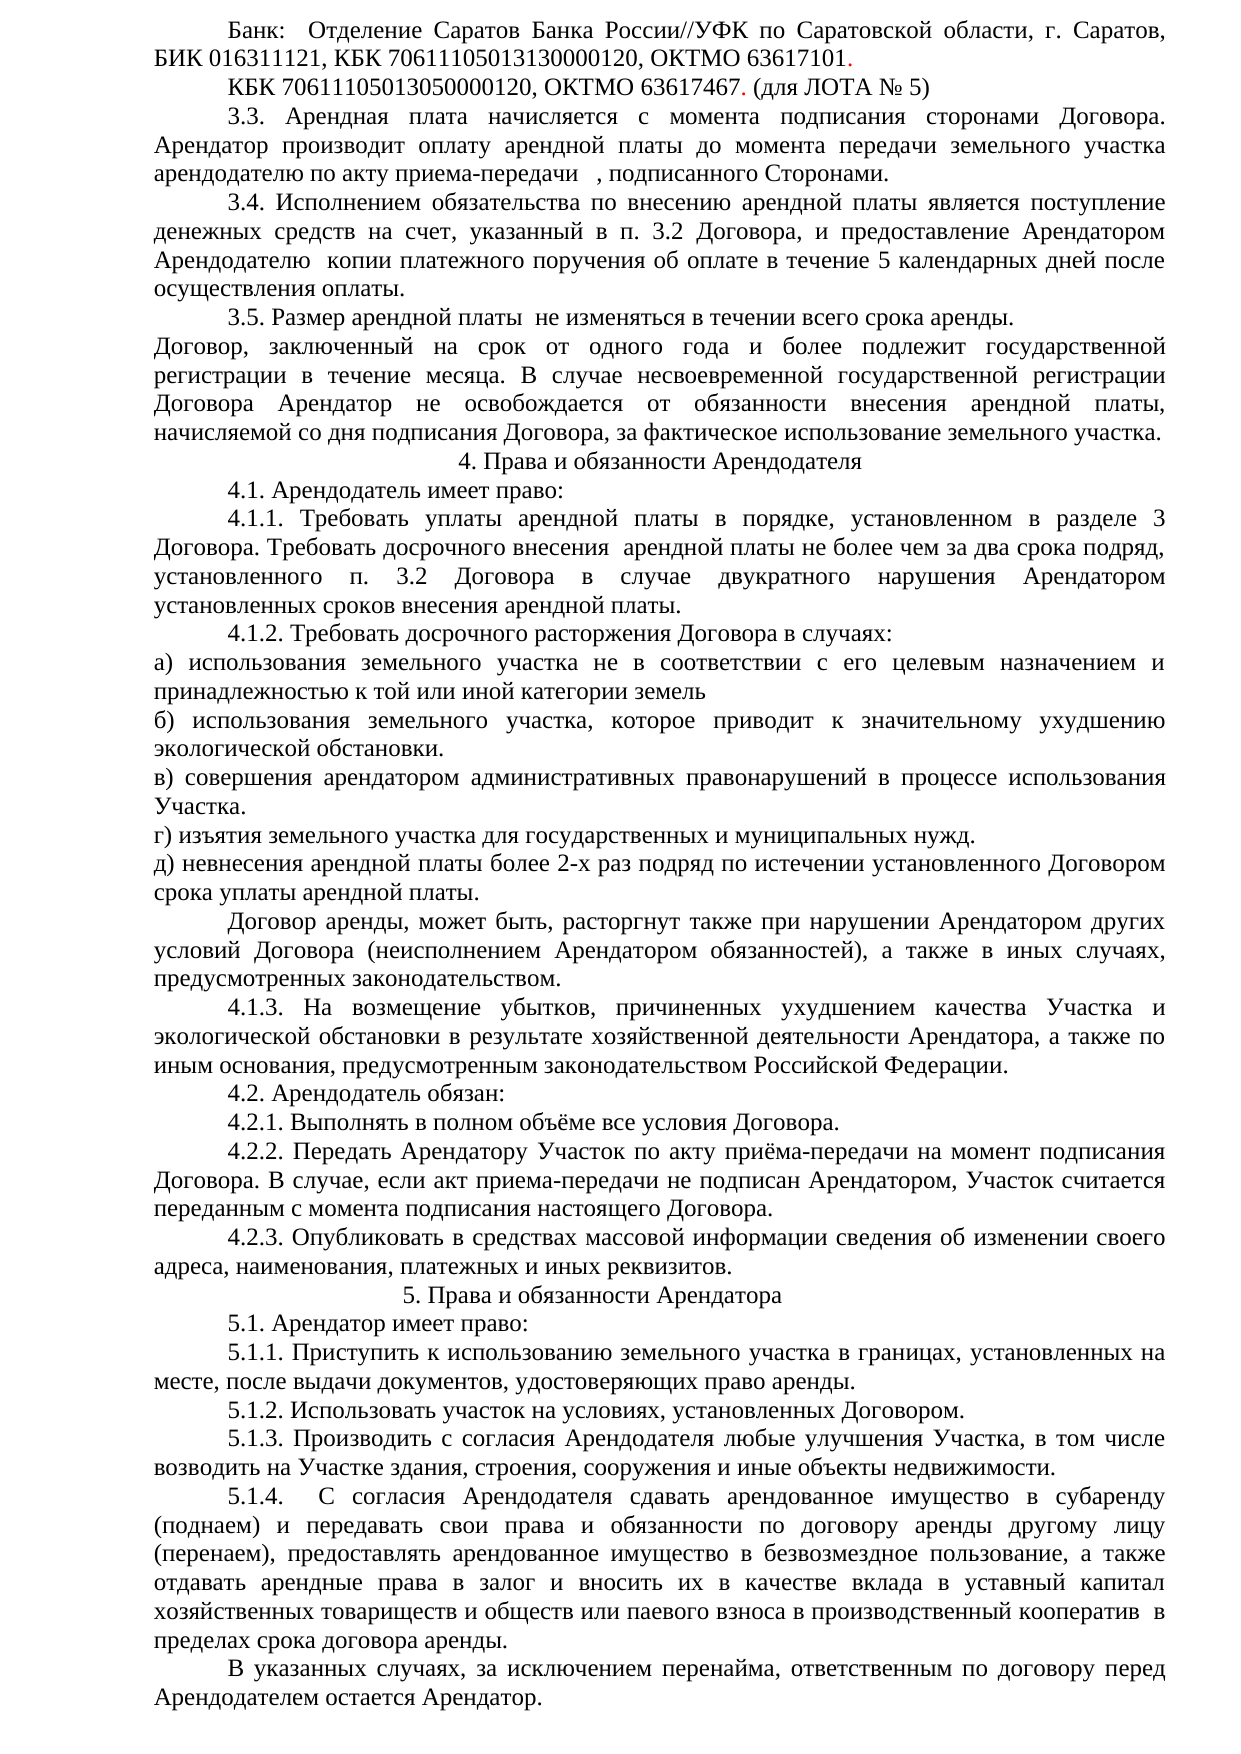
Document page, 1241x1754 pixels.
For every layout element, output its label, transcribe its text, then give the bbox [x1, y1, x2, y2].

text 4. Права и обязанности Арендодателя [153, 446, 1167, 475]
text 5.1.2. Использовать участок на условиях, установленных Договором. [153, 1395, 1167, 1423]
text В указанных случаях, за исключением перенайма, ответственным по договору перед Арендодателем остается Арендатор. [153, 1653, 1167, 1711]
text 4.1.1. Требовать уплаты арендной платы в порядке, установленном в разделе 3 Договора. Требовать досрочного внесения арендной платы не более чем за два срока подряд, установленного п. 3.2 Договора в случае двукратного нарушения Арендатором установленных сроков внесения арендной платы. [153, 503, 1167, 618]
text 4.2.1. Выполнять в полном объёме все условия Договора. [153, 1107, 1167, 1136]
text КБК 70611105013050000120, ОКТМО 63617467. (для ЛОТА № 5) [153, 72, 1167, 101]
text 5. Права и обязанности Арендатора [153, 1280, 1167, 1308]
text 4.2.3. Опубликовать в средствах массовой информации сведения об изменении своего адреса, наименования, платежных и иных реквизитов. [153, 1222, 1167, 1280]
text а) использования земельного участка не в соответствии с его целевым назначением и принадлежностью к той или иной категории земель [153, 647, 1167, 705]
text г) изъятия земельного участка для государственных и муниципальных нужд. [153, 820, 1167, 848]
text 3.5. Размер арендной платы не изменяться в течении всего срока аренды. [153, 302, 1167, 331]
text б) использования земельного участка, которое приводит к значительному ухудшению экологической обстановки. [153, 705, 1167, 762]
text 5.1.1. Приступить к использованию земельного участка в границах, установленных на месте, после выдачи документов, удостоверяющих право аренды. [153, 1337, 1167, 1395]
text 5.1.4. С согласия Арендодателя сдавать арендованное имущество в субаренду (поднаем) и передавать свои права и обязанности по договору аренды другому лицу (перенаем), предоставлять арендованное имущество в безвозмездное пользование, а также отдавать арендные права в залог и вносить их в качестве вклада в уставный капитал хозяйственных товариществ и обществ или паевого взноса в производственный кооператив в пределах срока договора аренды. [153, 1481, 1167, 1653]
text Банк: Отделение Саратов Банка России//УФК по Саратовской области, г. Саратов, БИК 016311121, КБК 70611105013130000120, ОКТМО 63617101. [153, 15, 1167, 72]
text в) совершения арендатором административных правонарушений в процессе использования Участка. [153, 762, 1167, 820]
text 4.1.3. На возмещение убытков, причиненных ухудшением качества Участка и экологической обстановки в результате хозяйственной деятельности Арендатора, а также по иным основания, предусмотренным законодательством Российской Федерации. [153, 992, 1167, 1078]
text 4.2. Арендодатель обязан: [153, 1078, 1167, 1107]
text Договор, заключенный на срок от одного года и более подлежит государственной регистрации в течение месяца. В случае несвоевременной государственной регистрации Договора Арендатор не освобождается от обязанности внесения арендной платы, начисляемой со дня подписания Договора, за фактическое использование земельного участка. [153, 331, 1167, 446]
text Договор аренды, может быть, расторгнут также при нарушении Арендатором других условий Договора (неисполнением Арендатором обязанностей), а также в иных случаях, предусмотренных законодательством. [153, 906, 1167, 992]
text 4.1.2. Требовать досрочного расторжения Договора в случаях: [153, 618, 1167, 647]
text 5.1. Арендатор имеет право: [153, 1308, 1167, 1337]
text д) невнесения арендной платы более 2-х раз подряд по истечении установленного Договором срока уплаты арендной платы. [153, 848, 1167, 906]
text 3.3. Арендная плата начисляется с момента подписания сторонами Договора. Арендатор производит оплату арендной платы до момента передачи земельного участка арендодателю по акту приема-передачи , подписанного Сторонами. [153, 101, 1167, 187]
text 4.1. Арендодатель имеет право: [153, 475, 1167, 503]
text 5.1.3. Производить с согласия Арендодателя любые улучшения Участка, в том числе возводить на Участке здания, строения, сооружения и иные объекты недвижимости. [153, 1423, 1167, 1481]
text 3.4. Исполнением обязательства по внесению арендной платы является поступление денежных средств на счет, указанный в п. 3.2 Договора, и предоставление Арендатором Арендодателю копии платежного поручения об оплате в течение 5 календарных дней после осуществления оплаты. [153, 187, 1167, 302]
text 4.2.2. Передать Арендатору Участок по акту приёма-передачи на момент подписания Договора. В случае, если акт приема-передачи не подписан Арендатором, Участок считается переданным с момента подписания настоящего Договора. [153, 1136, 1167, 1222]
